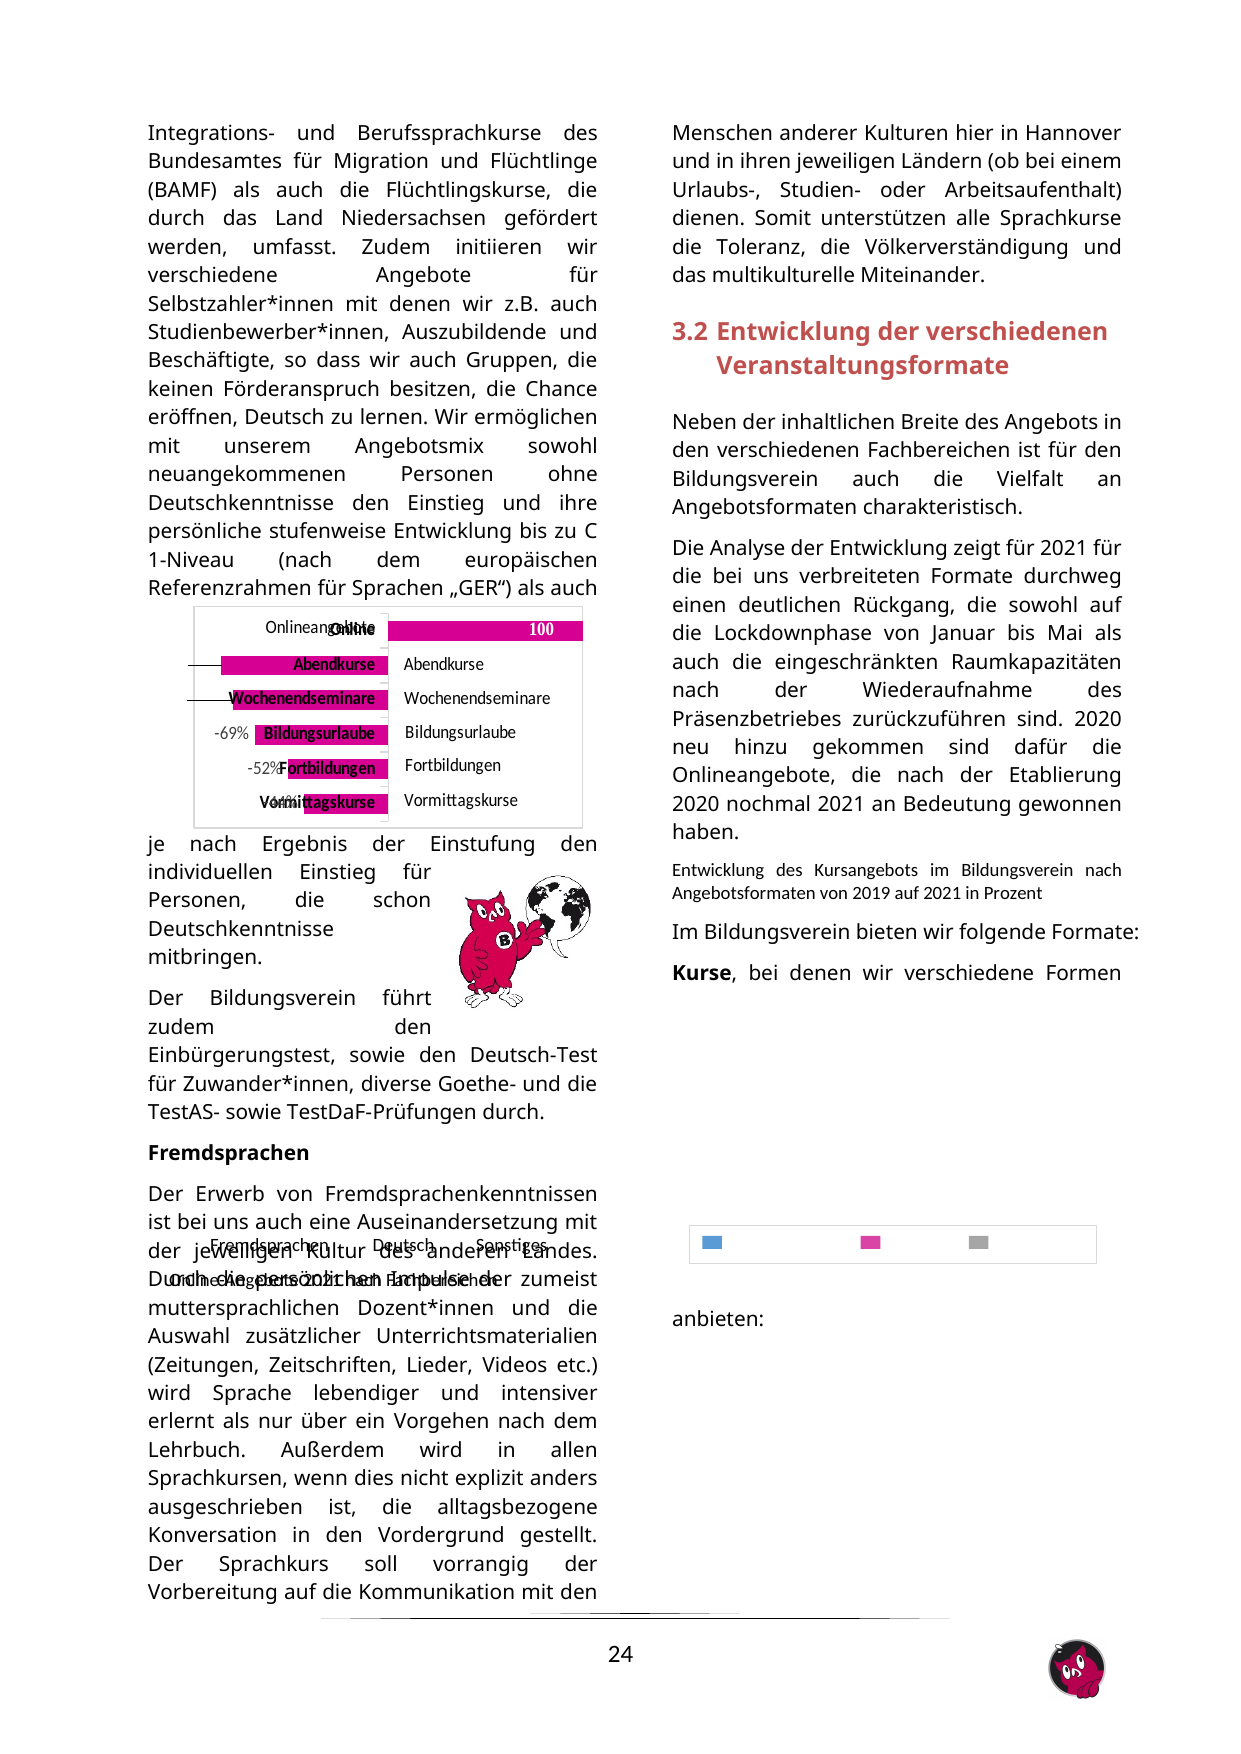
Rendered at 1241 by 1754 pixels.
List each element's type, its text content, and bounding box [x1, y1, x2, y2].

text Die Analyse der Entwicklung zeigt für 2021 für die bei uns verbreiteten Formate durchweg einen deutlichen Rückgang, die sowohl auf die Lockdownphase von Januar bis Mai als auch die eingeschränkten Raumkapazitäten nach der Wiederaufnahme des Präsenzbetriebes zurückzuführen sind. 2020 neu hinzu gekommen sind dafür die Onlineangebote, die nach der Etablierung 2020 nochmal 2021 an Bedeutung gewonnen haben. [672, 533, 1122, 846]
text Kurse, bei denen wir verschiedene Formen anbieten: [672, 958, 1122, 1333]
text Der Bildungsverein führt zudem den Einbürgerungstest, sowie den Deutsch-Test für Zuwander*innen, diverse Goethe- und die TestAS- sowie TestDaF-Prüfungen durch. [148, 983, 598, 1126]
picture [450, 867, 598, 1016]
text Der Erwerb von Fremdsprachenkenntnissen ist bei uns auch eine Auseinandersetzung mit der jeweiligen Kultur des anderen Landes. Durch die persönlichen Impulse der zumeist muttersprachlichen Dozent*innen und die Auswahl zusätzlicher Unterrichtsmaterialien (Zeitungen, Zeitschriften, Lieder, Videos etc.) wird Sprache lebendiger und intensiver erlernt als nur über ein Vorgehen nach dem Lehrbuch. Außerdem wird in allen Sprachkursen, wenn dies nicht explizit anders ausgeschrieben ist, die alltagsbezogene Konversation in den Vordergrund gestellt. Der Sprachkurs soll vorrangig der Vorbereitung auf die Kommunikation mit den Menschen anderer Kulturen hier in Hannover und in ihren jeweiligen Ländern (ob bei einem Urlaubs-, Studien- oder Arbeitsaufenthalt) dienen. Somit unterstützen alle Sprachkurse die Toleranz, die Völkerverständigung und das multikulturelle Miteinander. [148, 1179, 598, 1606]
subtitle Fremdsprachen [148, 1138, 598, 1167]
text Neben der inhaltlichen Breite des Angebots in den verschiedenen Fachbereichen ist für den Bildungsverein auch die Vielfalt an Angebotsformaten charakteristisch. [672, 407, 1122, 521]
text Der Erwerb von Fremdsprachenkenntnissen ist bei uns auch eine Auseinandersetzung mit der jeweiligen Kultur des anderen Landes. Durch die persönlichen Impulse der zumeist muttersprachlichen Dozent*innen und die Auswahl zusätzlicher Unterrichtsmaterialien (Zeitungen, Zeitschriften, Lieder, Videos etc.) wird Sprache lebendiger und intensiver erlernt als nur über ein Vorgehen nach dem Lehrbuch. Außerdem wird in allen Sprachkursen, wenn dies nicht explizit anders ausgeschrieben ist, die alltagsbezogene Konversation in den Vordergrund gestellt. Der Sprachkurs soll vorrangig der Vorbereitung auf die Kommunikation mit den Menschen anderer Kulturen hier in Hannover und in ihren jeweiligen Ländern (ob bei einem Urlaubs-, Studien- oder Arbeitsaufenthalt) dienen. Somit unterstützen alle Sprachkurse die Toleranz, die Völkerverständigung und das multikulturelle Miteinander. [672, 118, 1122, 289]
text Im Bildungsverein bieten wir folgende Formate: [672, 917, 1144, 945]
text Entwicklung des Kursangebots im Bildungsverein nach Angebotsformaten von 2019 auf 2021 in Prozent [672, 858, 1122, 904]
text 3.2 Entwicklung der verschiedenen Veranstaltungsformate [672, 314, 1122, 382]
picture [1046, 1638, 1108, 1700]
